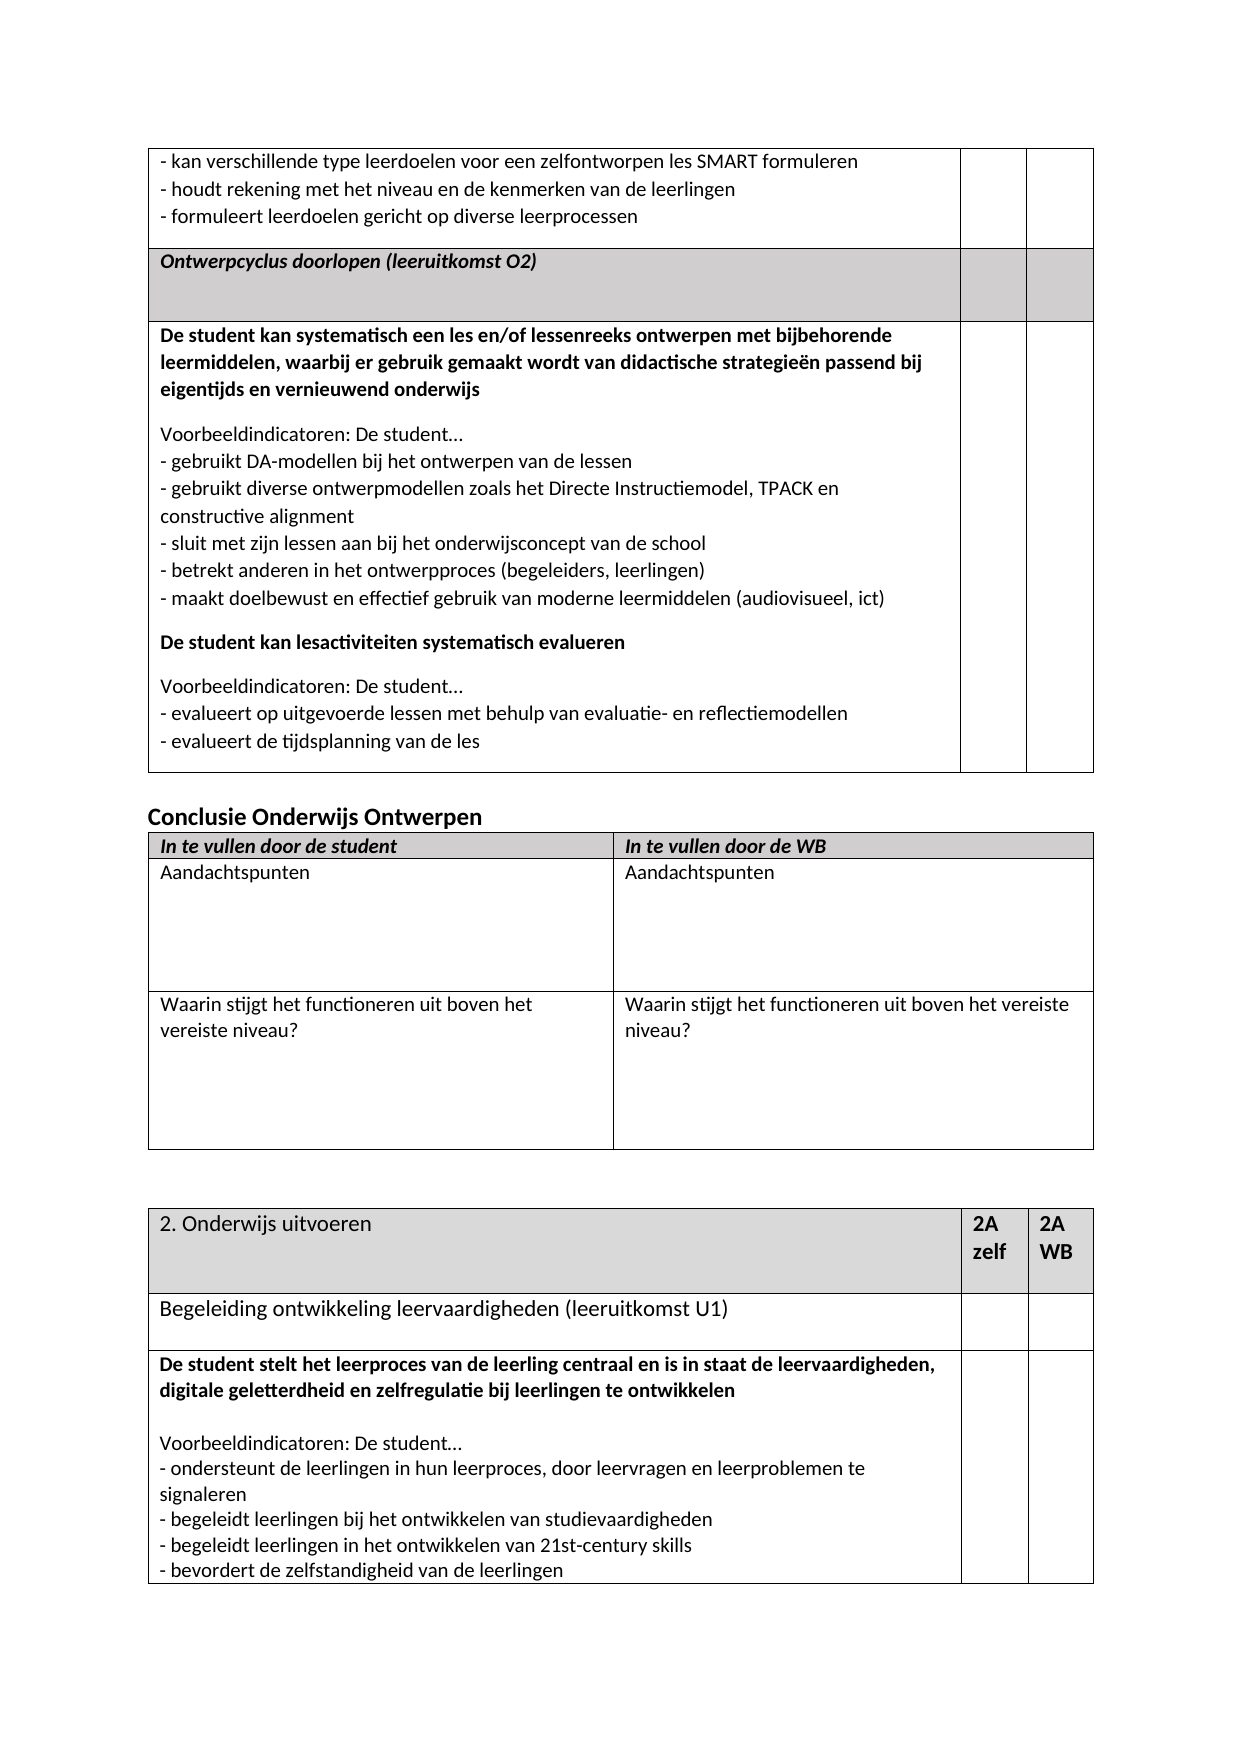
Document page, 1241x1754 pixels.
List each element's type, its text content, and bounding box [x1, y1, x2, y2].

table_header 2A WB [1029, 1209, 1093, 1293]
table_cell [1027, 149, 1093, 248]
table_cell De student stelt het leerproces van de leerling centraal en is in staat de leervaardigheden, digitale geletterdheid en zelfregulatie bij leerlingen te ontwikkelen Voorbeeldindicatoren: De student… - ondersteunt de leerlingen in hun leerproces, door leervragen en leerproblemen te signaleren - begeleidt leerlingen bij het ontwikkelen van studievaardigheden - begeleidt leerlingen in het ontwikkelen van 21st-century skills - bevordert de zelfstandigheid van de leerlingen [149, 1351, 961, 1583]
table_cell [961, 249, 1026, 321]
table_cell [1029, 1351, 1093, 1583]
table_cell [961, 322, 1026, 772]
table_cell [149, 149, 960, 248]
table_cell [1029, 1294, 1093, 1350]
table_header [149, 1209, 961, 1293]
table_cell [1027, 249, 1093, 321]
table_cell [962, 1351, 1028, 1583]
table_cell [962, 1294, 1028, 1350]
table_cell [149, 249, 960, 321]
table_cell [149, 1294, 961, 1350]
table_cell [961, 149, 1026, 248]
table_cell [1027, 322, 1093, 772]
table_header 2A zelf [962, 1209, 1028, 1293]
table_cell De student kan systematisch een les en/of lessenreeks ontwerpen met bijbehorende leermiddelen, waarbij er gebruik gemaakt wordt van didactische strategieën passend bij eigentijds en vernieuwend onderwijs Voorbeeldindicatoren: De student… - gebruikt DA-modellen bij het ontwerpen van de lessen - gebruikt diverse ontwerpmodellen zoals het Directe Instructiemodel, TPACK en constructive alignment - sluit met zijn lessen aan bij het onderwijsconcept van de school - betrekt anderen in het ontwerpproces (begeleiders, leerlingen) - maakt doelbewust en effectief gebruik van moderne leermiddelen (audiovisueel, ict) De student kan lesactiviteiten systematisch evalueren Voorbeeldindicatoren: De student… - evalueert op uitgevoerde lessen met behulp van evaluatie- en reflectiemodellen - evalueert de tijdsplanning van de les [149, 322, 960, 772]
